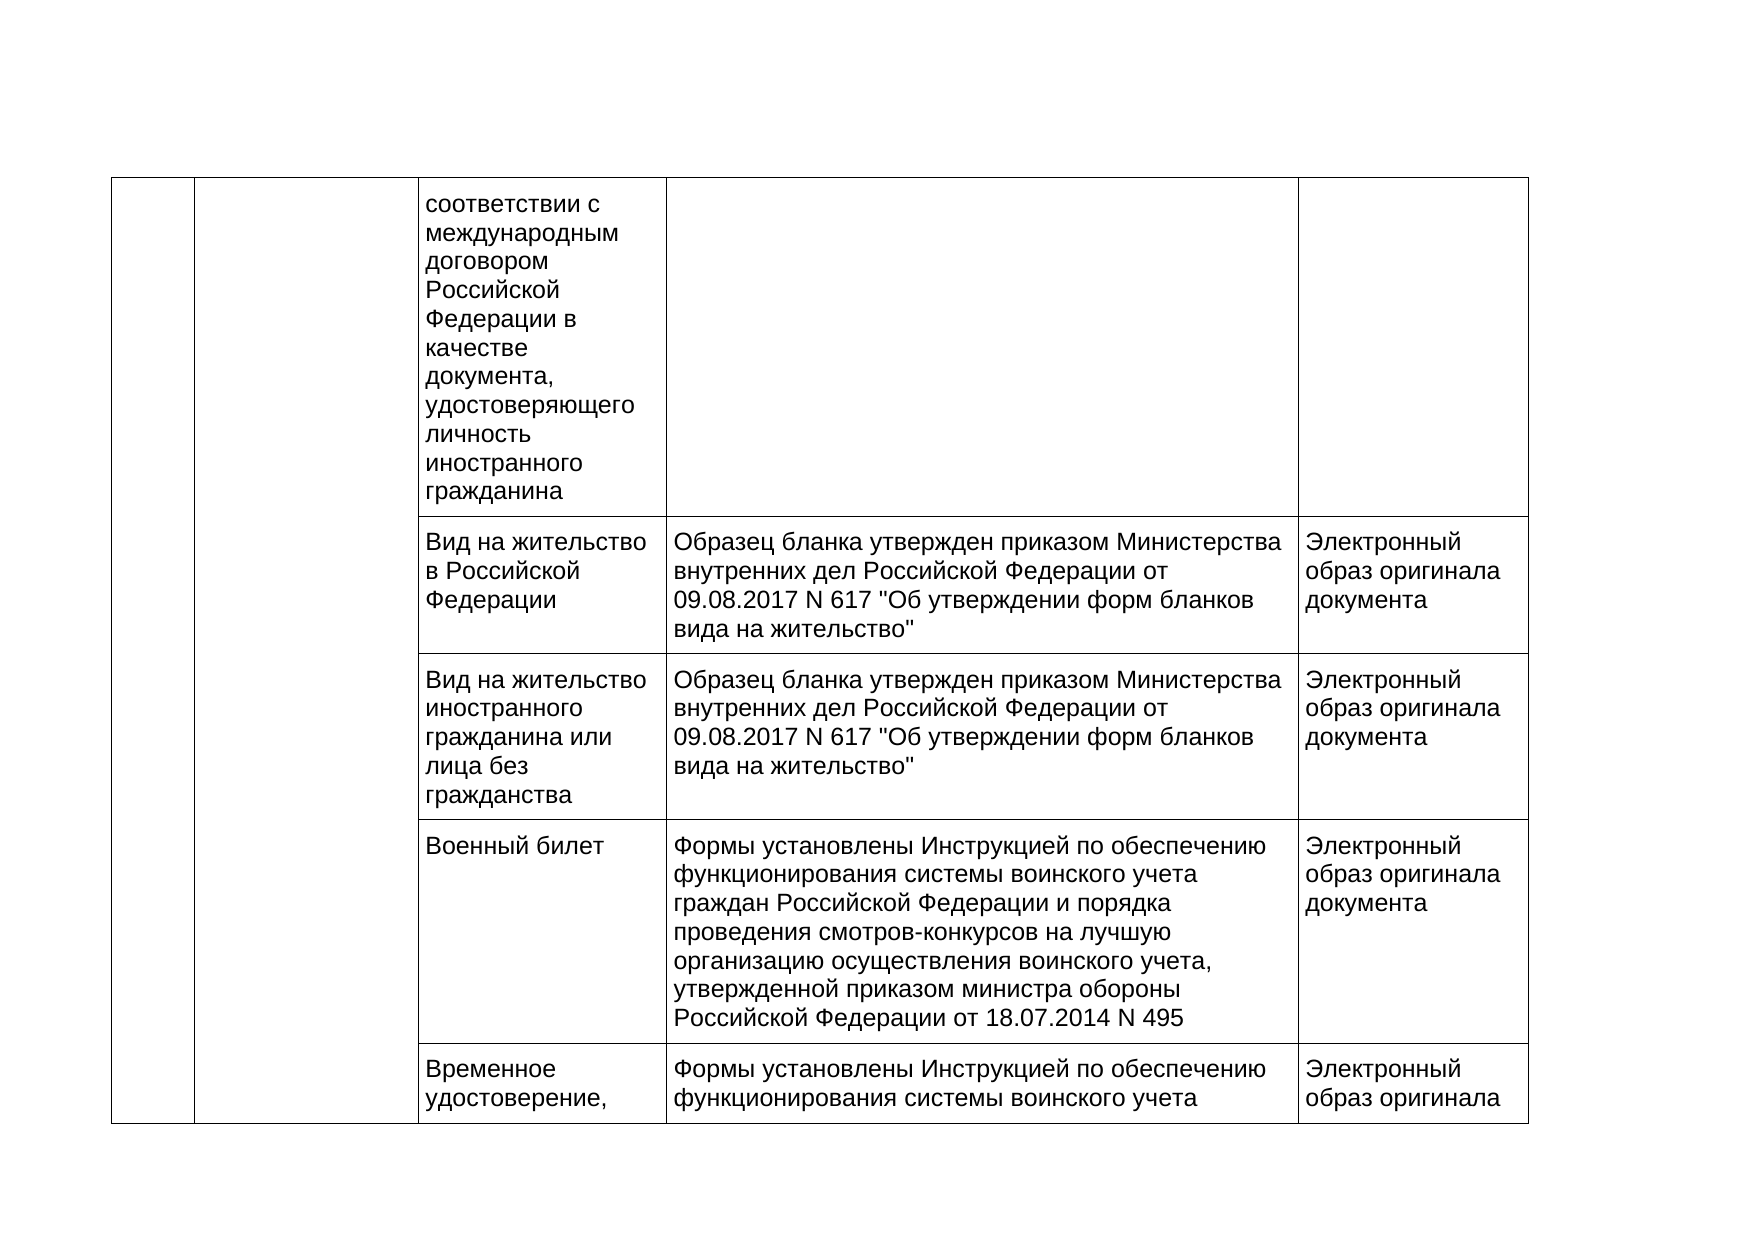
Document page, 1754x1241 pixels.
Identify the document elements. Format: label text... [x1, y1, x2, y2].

table_cell Военный билет [419, 820, 666, 1043]
table_cell Образец бланка утвержден приказом Министерства внутренних дел Российской Федерации от 09.08.2017 N 617 "Об утверждении форм бланков вида на жительство" [667, 517, 1298, 653]
table_cell Электронный образ оригинала документа [1299, 820, 1528, 1043]
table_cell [419, 1044, 666, 1122]
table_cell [667, 178, 1298, 516]
table_cell Электронный образ оригинала документа [1299, 517, 1528, 653]
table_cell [1299, 1044, 1528, 1122]
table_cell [419, 178, 666, 516]
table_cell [1299, 178, 1528, 516]
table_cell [667, 1044, 1298, 1122]
table_cell Вид на жительство в Российской Федерации [419, 517, 666, 653]
table_cell Вид на жительство иностранного гражданина или лица без гражданства [419, 654, 666, 819]
table_cell Образец бланка утвержден приказом Министерства внутренних дел Российской Федерации от 09.08.2017 N 617 "Об утверждении форм бланков вида на жительство" [667, 654, 1298, 819]
table_cell Электронный образ оригинала документа [1299, 654, 1528, 819]
